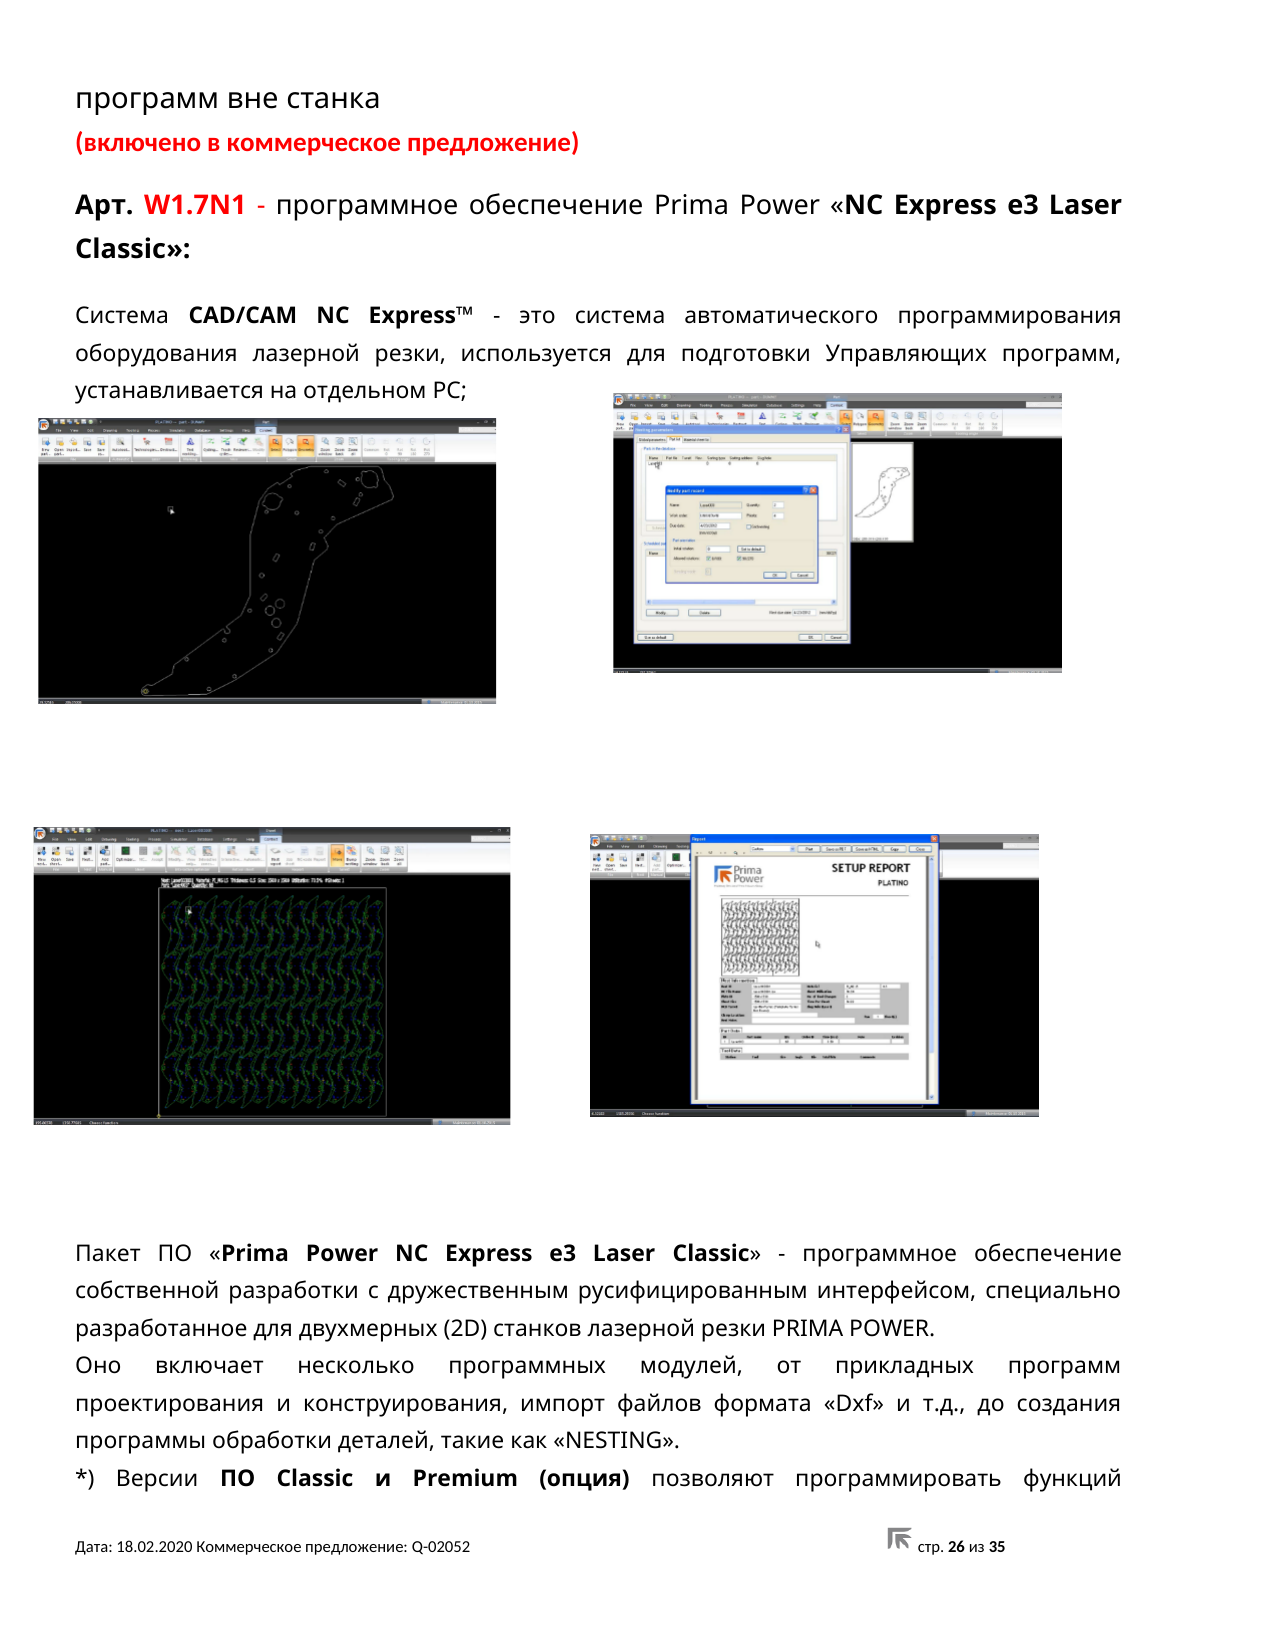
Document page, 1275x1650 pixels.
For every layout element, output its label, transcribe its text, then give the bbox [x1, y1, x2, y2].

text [75, 1462, 1122, 1493]
picture [611, 393, 1062, 672]
picture [588, 834, 1039, 1116]
picture [36, 418, 496, 703]
text Арт. W1.7N1 - программное обеспечение Prima Power «NC Express e3 Laser Classic»: [75, 186, 1122, 267]
text Пакет ПО «Prima Power NC Express e3 Laser Classic» - программное обеспечение собственной разработки с дружественным русифицированным интерфейсом, специально разработанное для двухмерных (2D) станков лазерной резки PRIMA POWER. [75, 1237, 1122, 1343]
picture [885, 1527, 914, 1552]
text (включено в коммерческое предложение) [75, 125, 1122, 158]
text Система CAD/CAM NC Express™ - это система автоматического программирования оборудования лазерной резки, используется для подготовки Управляющих программ, устанавливается на отдельном РС; [75, 299, 1122, 405]
text Оно включает несколько программных модулей, от прикладных программ проектирования и конструирования, импорт файлов формата «Dxf» и т.д., до создания программы обработки деталей, такие как «NESTING». [75, 1349, 1122, 1455]
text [75, 78, 1122, 117]
picture [32, 827, 511, 1124]
